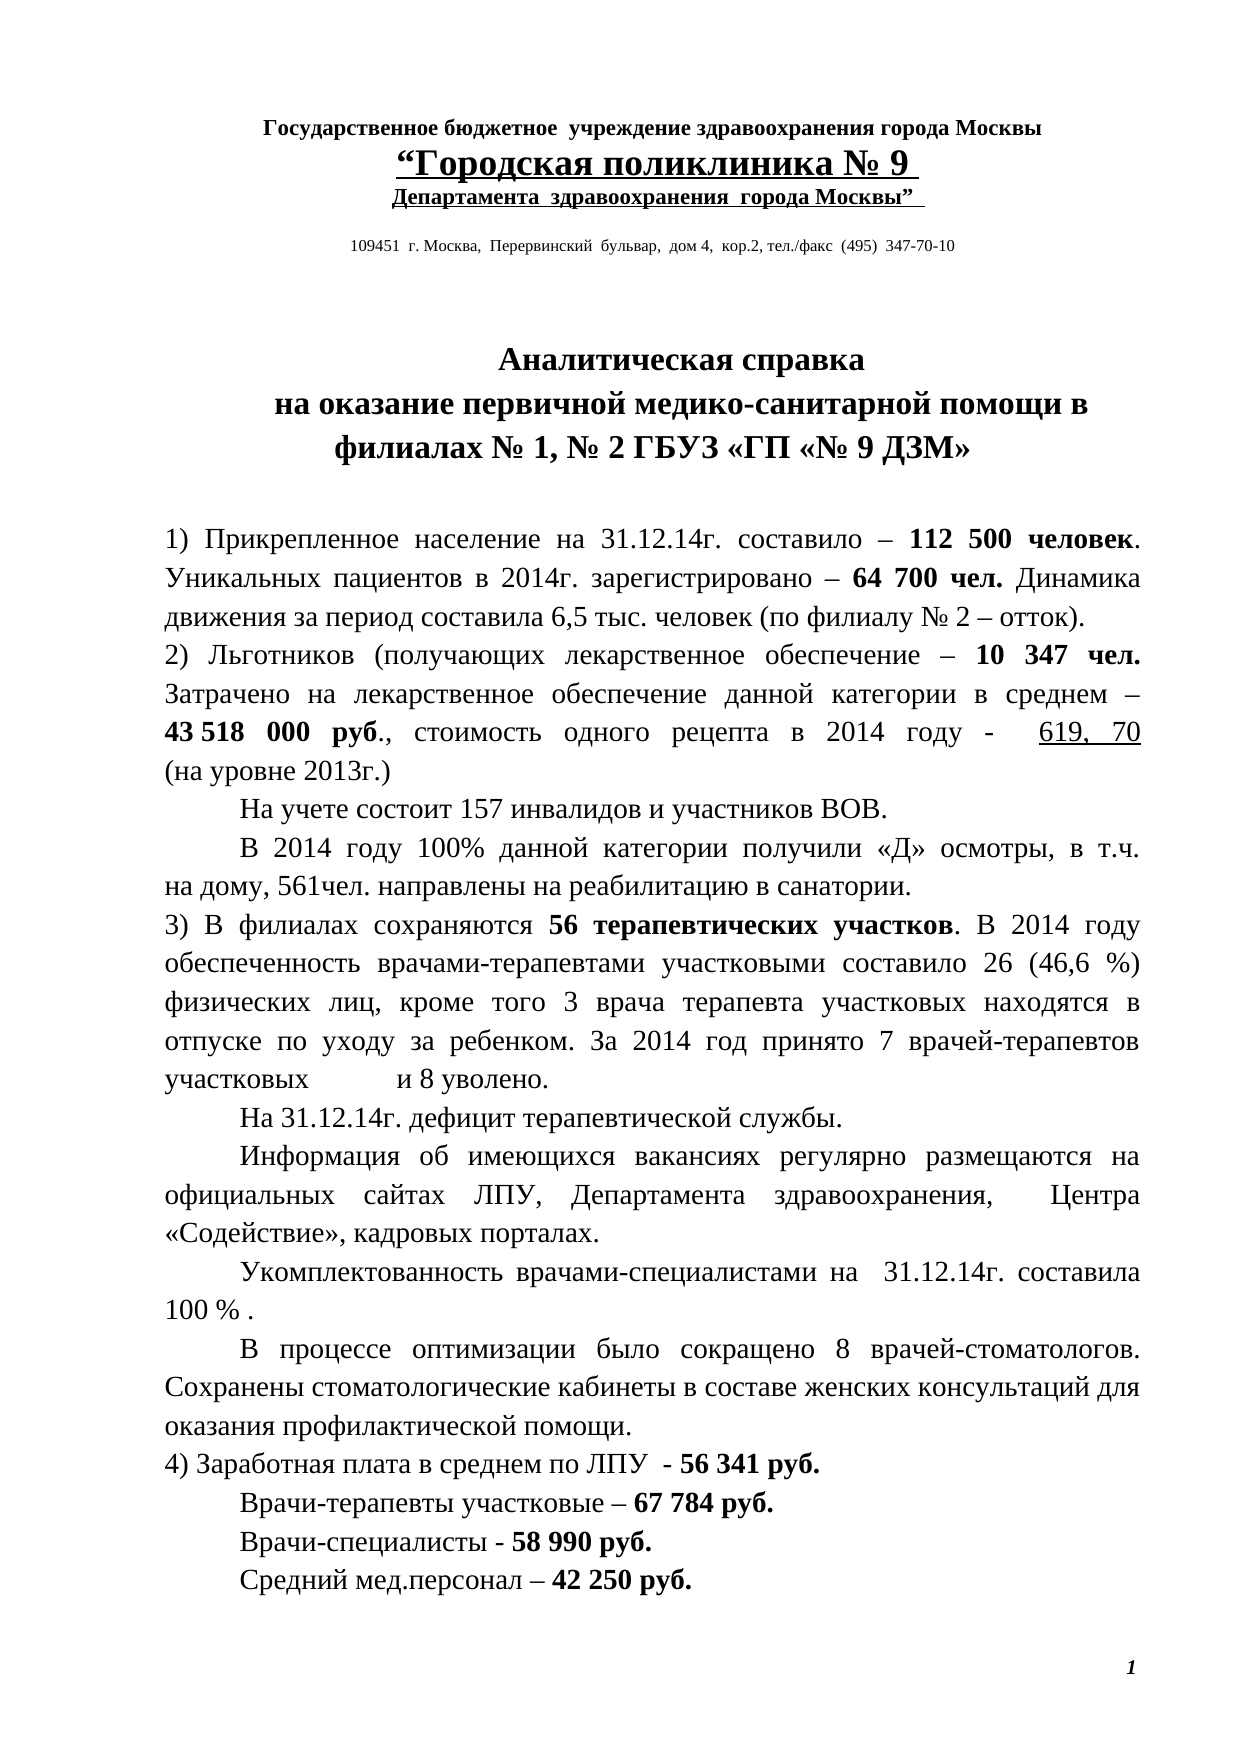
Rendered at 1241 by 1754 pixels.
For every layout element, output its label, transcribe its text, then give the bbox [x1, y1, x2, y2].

text Врачи-терапевты участковые – 67 784 руб. [164, 1485, 1141, 1519]
text Укомплектованность врачами-специалистами на 31.12.14г. составила 100 % . [164, 1254, 1141, 1326]
text В процессе оптимизации было сокращено 8 врачей-стоматологов. Сохранены стоматологические кабинеты в составе женских консультаций для оказания профилактической помощи. [164, 1331, 1141, 1442]
text 109451 г. Москва, Перервинский бульвар, дом 4, кор.2, тел./факс (495) 347-70-10 [164, 236, 1141, 255]
text Государственное бюджетное учреждение здравоохранения города Москвы [164, 114, 1141, 140]
text Информация об имеющихся вакансиях регулярно размещаются на официальных сайтах ЛПУ, Департамента здравоохранения, Центра «Содействие», кадровых порталах. [164, 1138, 1141, 1249]
text 1) Прикрепленное население на 31.12.14г. составило – 112 500 человек. Уникальных пациентов в 2014г. зарегистрировано – 64 700 чел. Динамика движения за период составила 6,5 тыс. человек (по филиалу № 2 – отток). [164, 522, 1141, 632]
text Средний мед.персонал – 42 250 руб. [164, 1562, 1141, 1596]
text Врачи-специалисты - 58 990 руб. [164, 1524, 1141, 1557]
text 3) В филиалах сохраняются 56 терапевтических участков. В 2014 году обеспеченность врачами-терапевтами участковыми составило 26 (46,6 %) физических лиц, кроме того 3 врача терапевта участковых находятся в отпуске по уходу за ребенком. За 2014 год принято 7 врачей-терапевтов участковых и 8 уволено. [164, 907, 1141, 1095]
text Аналитическая справка [164, 339, 1141, 377]
text 2) Льготников (получающих лекарственное обеспечение – 10 347 чел. Затрачено на лекарственное обеспечение данной категории в среднем – 43 518 000 руб., стоимость одного рецепта в 2014 году - 619, 70 (на уровне 2013г.) [164, 637, 1141, 786]
text На 31.12.14г. дефицит терапевтической службы. [164, 1100, 1141, 1133]
text 4) Заработная плата в среднем по ЛПУ - 56 341 руб. [164, 1447, 1141, 1480]
text На учете состоит 157 инвалидов и участников ВОВ. [164, 791, 1141, 825]
text В 2014 году 100% данной категории получили «Д» осмотры, в т.ч. на дому, 561чел. направлены на реабилитацию в санатории. [164, 830, 1141, 902]
text “Городская поликлиника № 9 [164, 140, 1141, 183]
text Департамента здравоохранения города Москвы” [164, 183, 1141, 209]
text на оказание первичной медико-санитарной помощи в филиалах № 1, № 2 ГБУЗ «ГП «№ 9 ДЗМ» [164, 383, 1141, 466]
